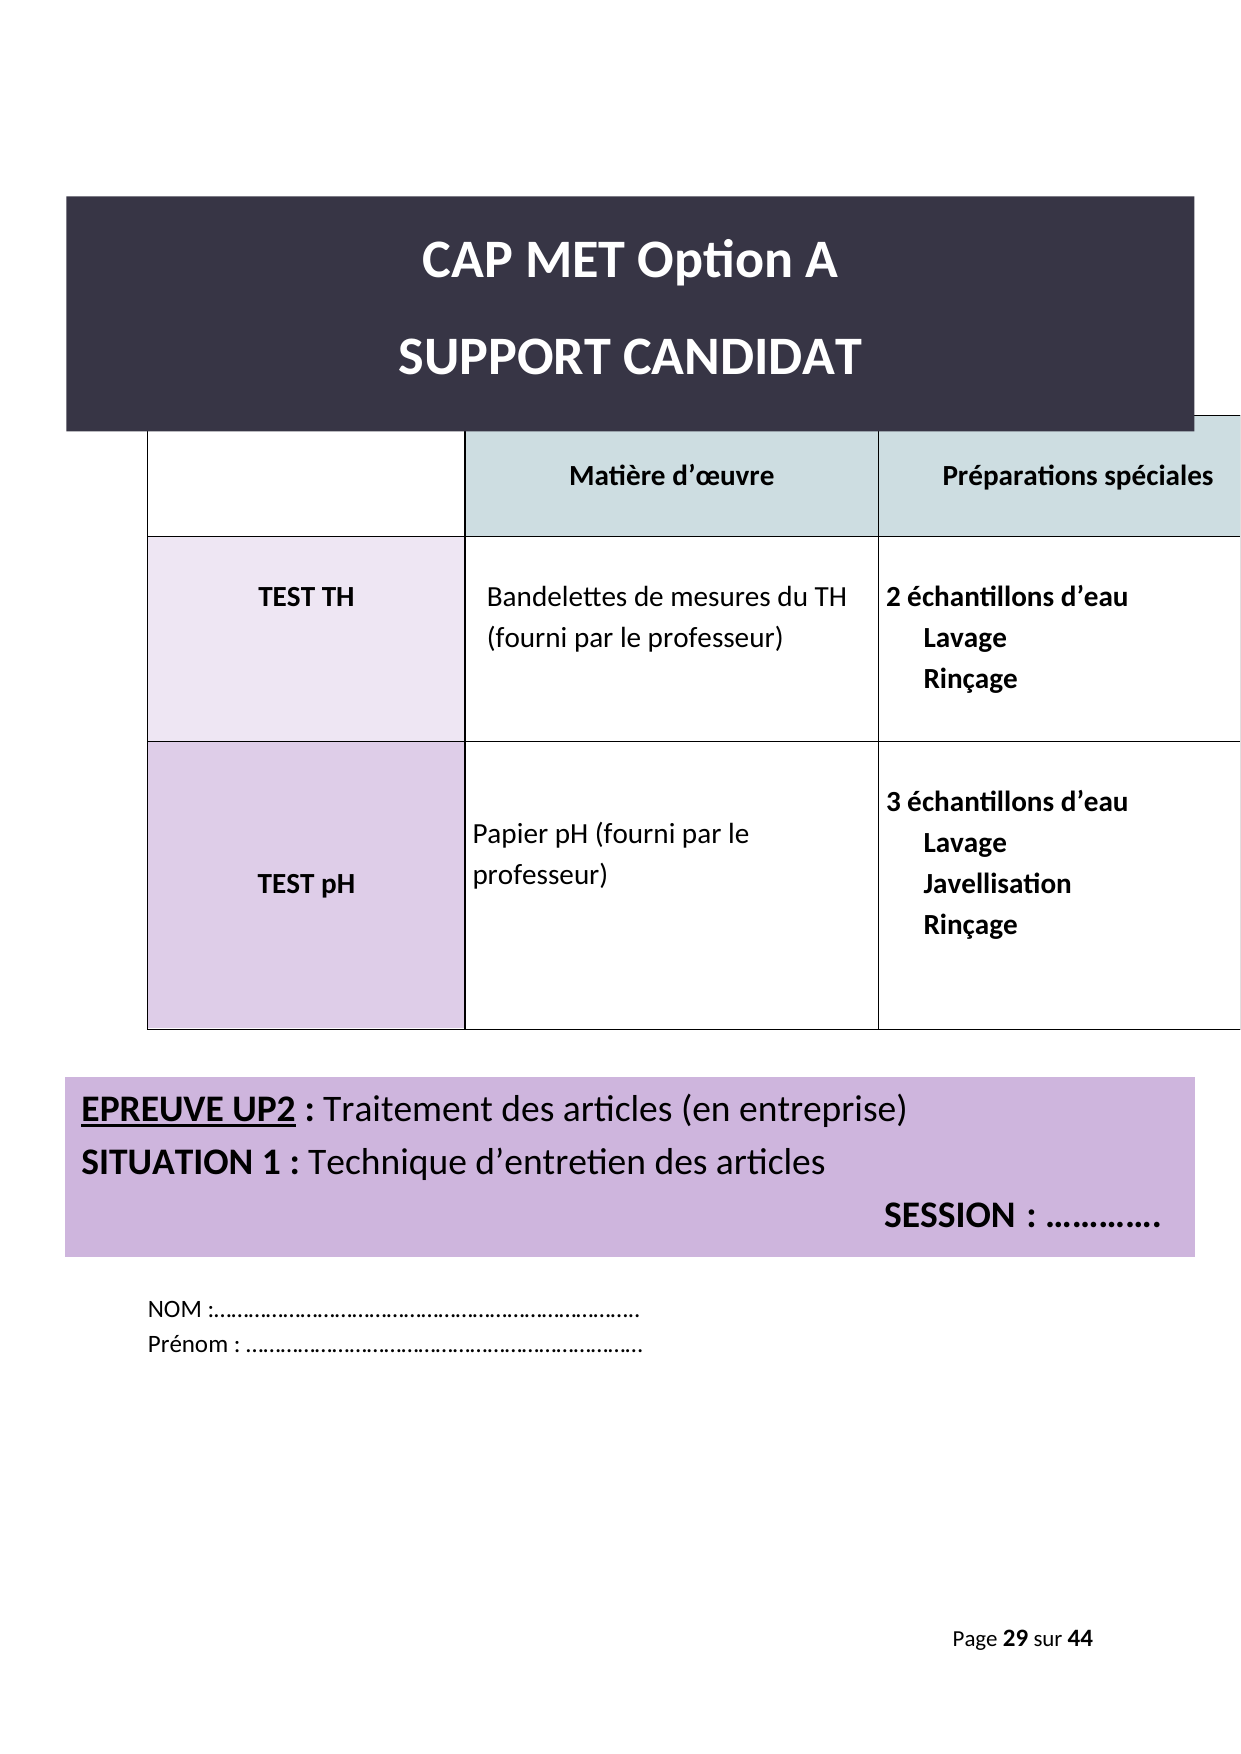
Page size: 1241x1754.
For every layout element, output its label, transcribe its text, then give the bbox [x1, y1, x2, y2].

text NOM :……………………………………………………………….. [148, 1293, 1093, 1323]
table_cell Papier pH (fourni par le professeur) [466, 742, 878, 1028]
table_cell 3 échantillons d’eau Lavage Javellisation Rinçage [879, 742, 1240, 1028]
table_header [148, 432, 464, 536]
table_header Matière d’œuvre [466, 432, 878, 536]
table_cell TEST pH [148, 742, 464, 1028]
text Prénom : …………………………………………………………… [148, 1328, 1093, 1358]
table_header Préparations spéciales [879, 416, 1240, 536]
table_cell 2 échantillons d’eau Lavage Rinçage [879, 537, 1240, 741]
table_cell TEST TH [148, 537, 464, 741]
table_cell Bandelettes de mesures du TH (fourni par le professeur) [466, 537, 878, 741]
